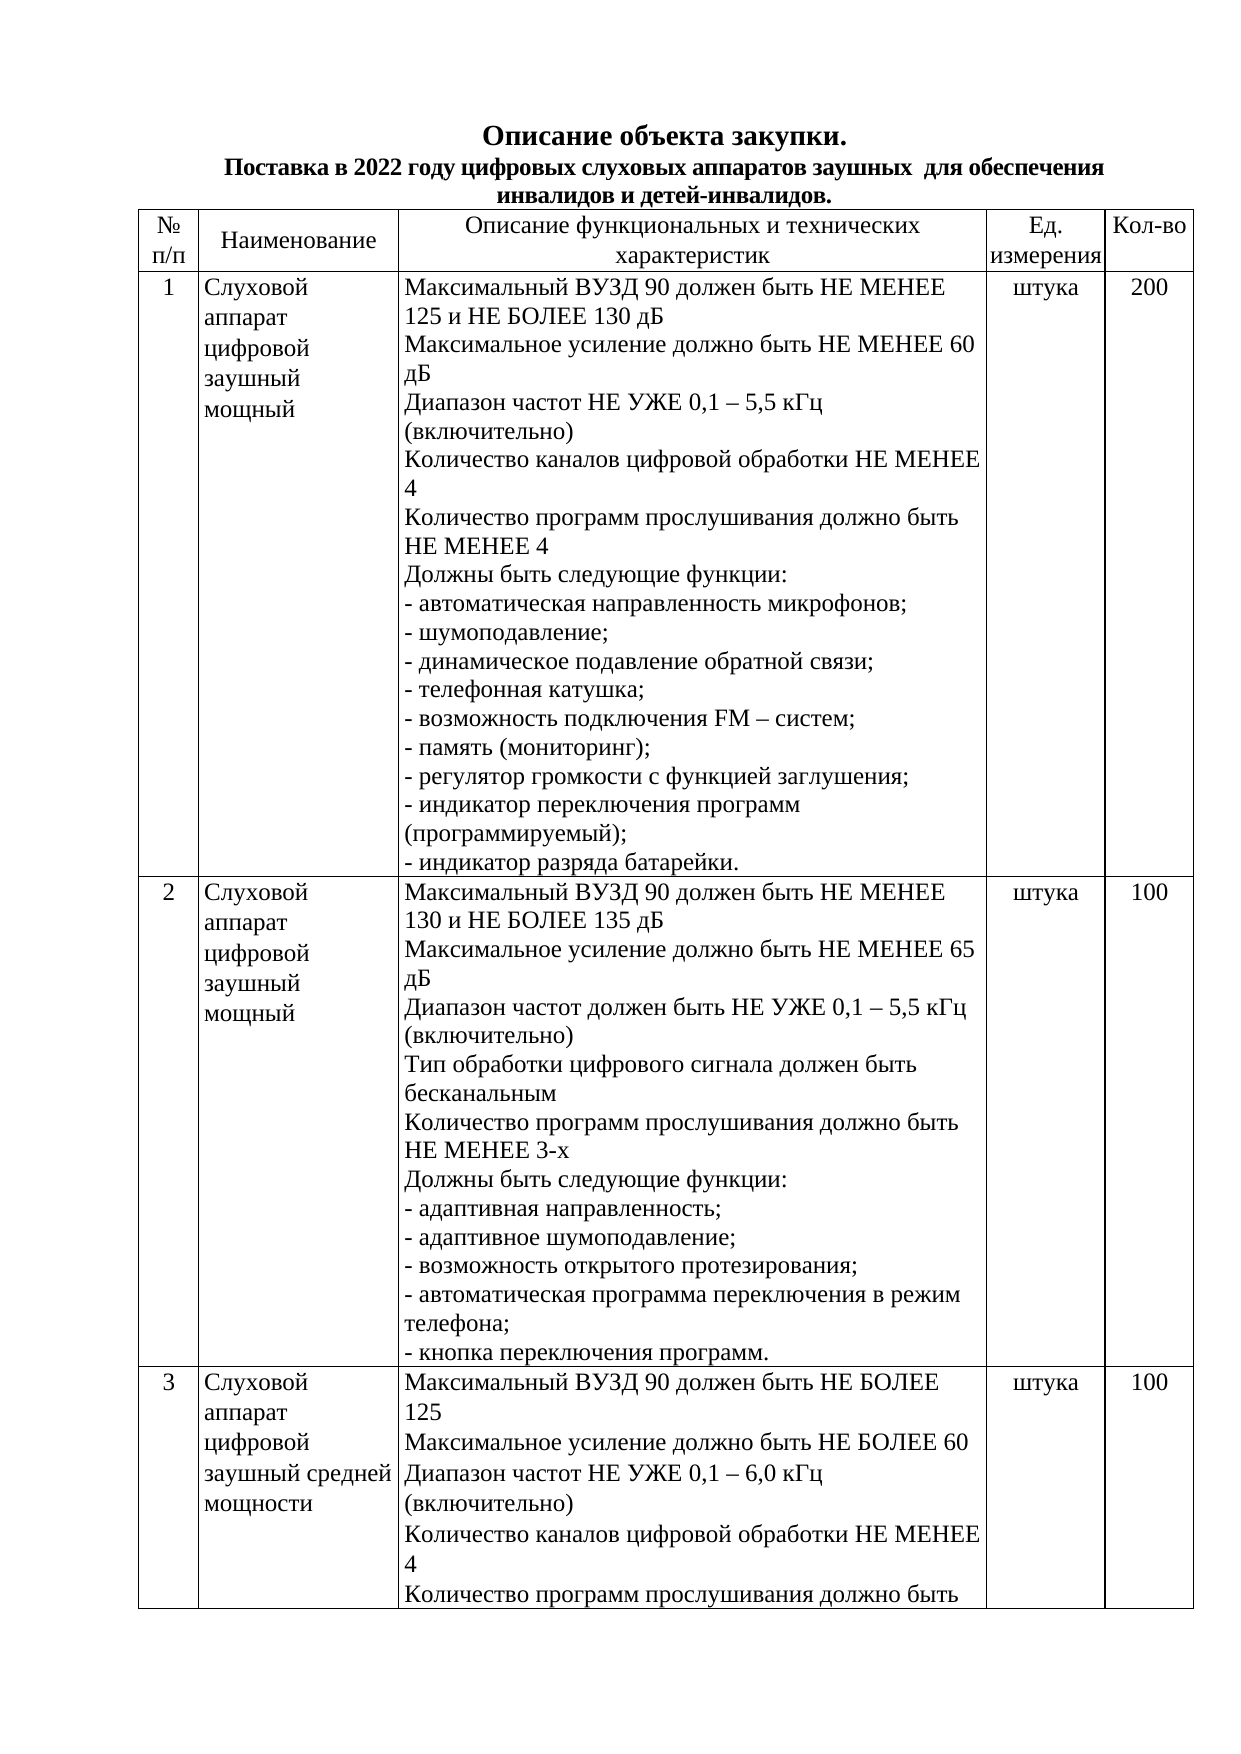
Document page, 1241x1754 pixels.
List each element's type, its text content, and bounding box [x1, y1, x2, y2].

table_cell Слуховой аппарат цифровой заушный мощный [199, 877, 398, 1366]
table_cell 100 [1106, 877, 1193, 1366]
table_cell штука [987, 1367, 1104, 1608]
table_cell 1 [139, 272, 198, 876]
text Поставка в 2022 году цифровых слуховых аппаратов заушных для обеспечения инвалидов и детей-инвалидов. [832, 152, 1152, 209]
table_header Описание функциональных и технических характеристик [399, 210, 986, 271]
table_cell 200 [1106, 272, 1193, 876]
text Описание объекта закупки. [177, 118, 1152, 152]
table_cell штука [987, 877, 1104, 1366]
table_header Наименование [199, 210, 398, 271]
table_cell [199, 1367, 398, 1608]
table_cell штука [987, 272, 1104, 876]
table_cell 3 [139, 1367, 198, 1608]
table_cell 100 [1106, 1367, 1193, 1608]
table_cell 2 [139, 877, 198, 1366]
text Поставка в 2022 году цифровых слуховых аппаратов заушных для обеспечения инвалидов и детей-инвалидов. [177, 152, 496, 209]
table_cell Слуховой аппарат цифровой заушный мощный [199, 272, 398, 876]
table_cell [399, 1367, 986, 1608]
table_header № п/п [139, 210, 198, 271]
table_header Кол-во [1106, 210, 1193, 271]
table_header Ед. измерения [987, 210, 1104, 271]
table_cell Максимальный ВУЗД 90 должен быть НЕ МЕНЕЕ 130 и НЕ БОЛЕЕ 135 дБ Максимальное усиление должно быть НЕ МЕНЕЕ 65 дБ Диапазон частот должен быть НЕ УЖЕ 0,1 – 5,5 кГц (включительно) Тип обработки цифрового сигнала должен быть бесканальным Количество программ прослушивания должно быть НЕ МЕНЕЕ 3-х Должны быть следующие функции: - адаптивная направленность; - адаптивное шумоподавление; - возможность открытого протезирования; - автоматическая программа переключения в режим телефона; - кнопка переключения программ. [399, 877, 986, 1366]
table_cell Максимальный ВУЗД 90 должен быть НЕ МЕНЕЕ 125 и НЕ БОЛЕЕ 130 дБ Максимальное усиление должно быть НЕ МЕНЕЕ 60 дБ Диапазон частот НЕ УЖЕ 0,1 – 5,5 кГц (включительно) Количество каналов цифровой обработки НЕ МЕНЕЕ 4 Количество программ прослушивания должно быть НЕ МЕНЕЕ 4 Должны быть следующие функции: - автоматическая направленность микрофонов; - шумоподавление; - динамическое подавление обратной связи; - телефонная катушка; - возможность подключения FM – систем; - память (мониторинг); - регулятор громкости с функцией заглушения; - индикатор переключения программ (программируемый); - индикатор разряда батарейки. [399, 272, 986, 876]
